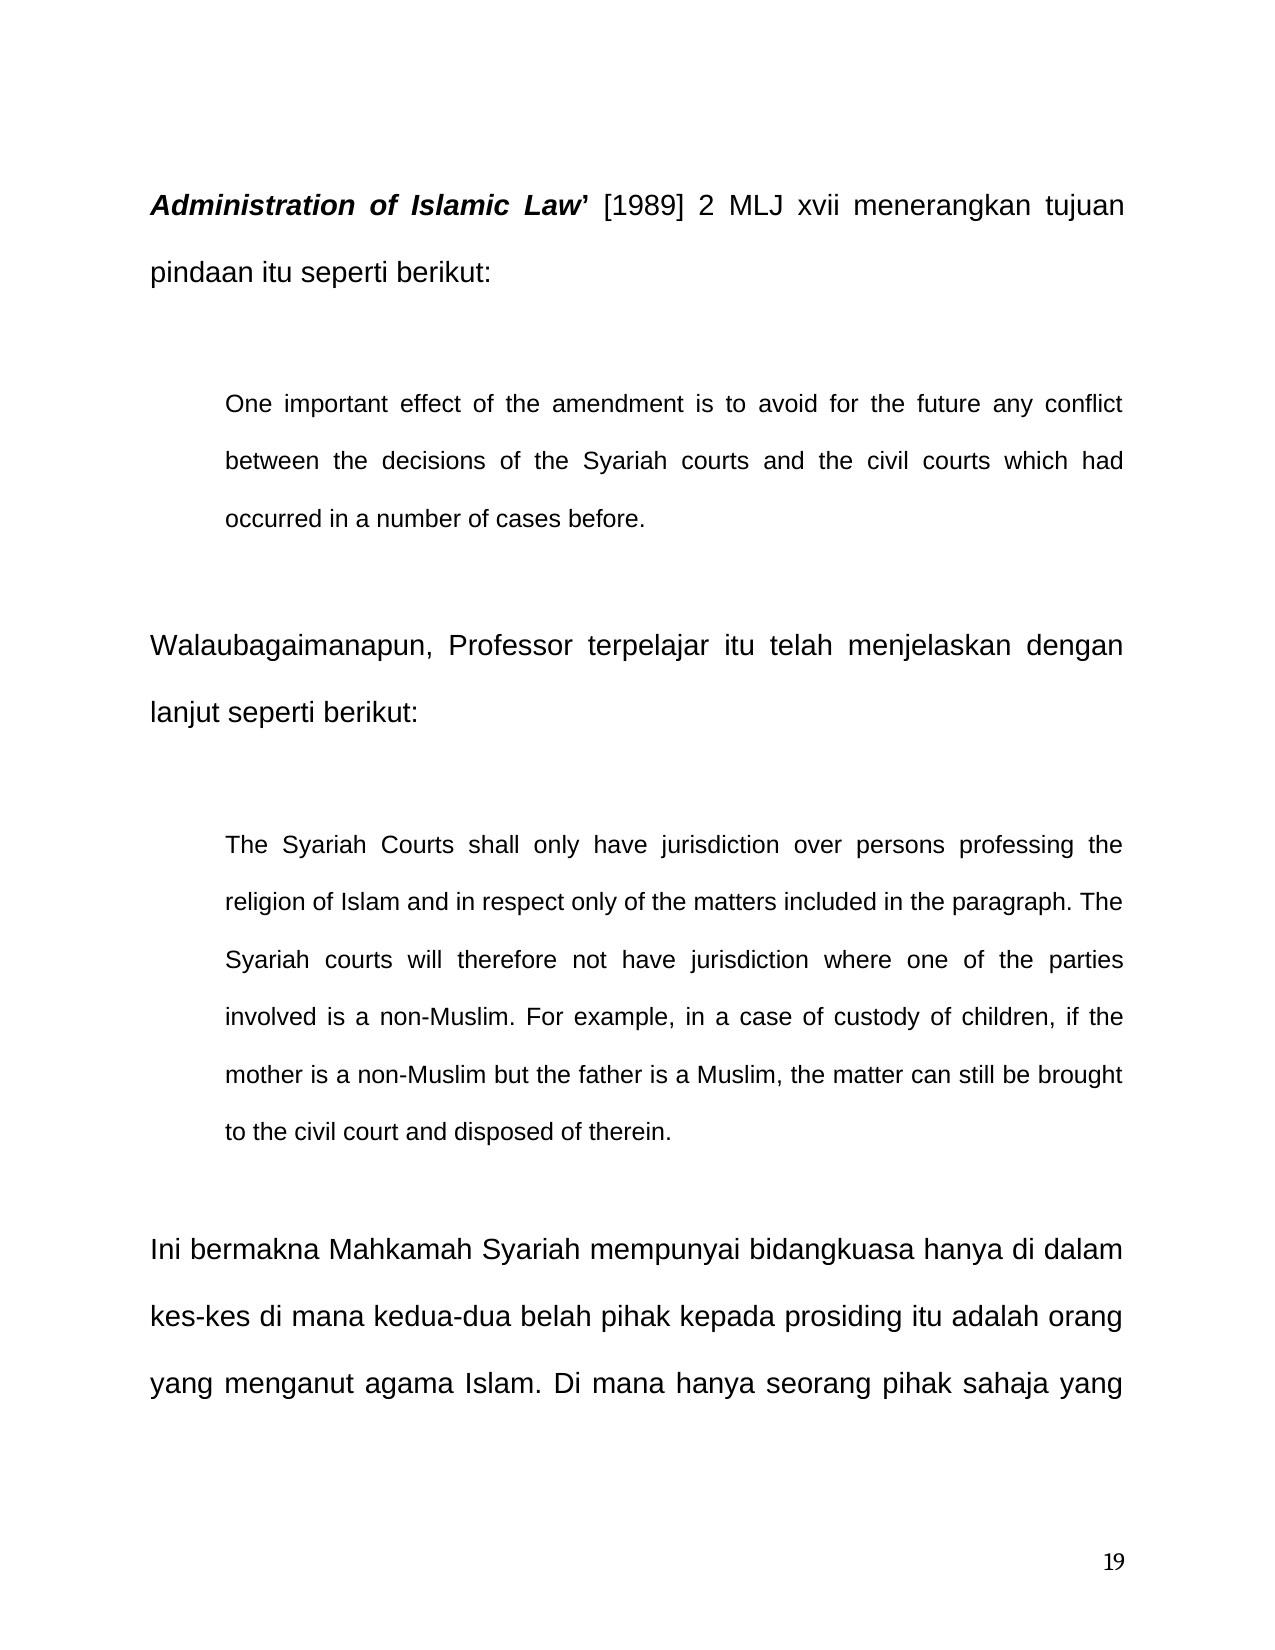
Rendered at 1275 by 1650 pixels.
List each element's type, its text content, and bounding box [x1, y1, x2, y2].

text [150, 1232, 1125, 1400]
text Walaubagaimanapun, Professor terpelajar itu telah menjelaskan dengan lanjut seperti berikut: [150, 628, 1125, 729]
text The Syariah Courts shall only have jurisdiction over persons professing the religion of Islam and in respect only of the matters included in the paragraph. The Syariah courts will therefore not have jurisdiction where one of the parties involved is a non-Muslim. For example, in a case of custody of children, if the mother is a non-Muslim but the father is a Muslim, the matter can still be brought to the civil court and disposed of therein. [225, 829, 1125, 1146]
text One important effect of the amendment is to avoid for the future any conflict between the decisions of the Syariah courts and the civil courts which had occurred in a number of cases before. [225, 389, 1125, 532]
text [150, 187, 1125, 288]
